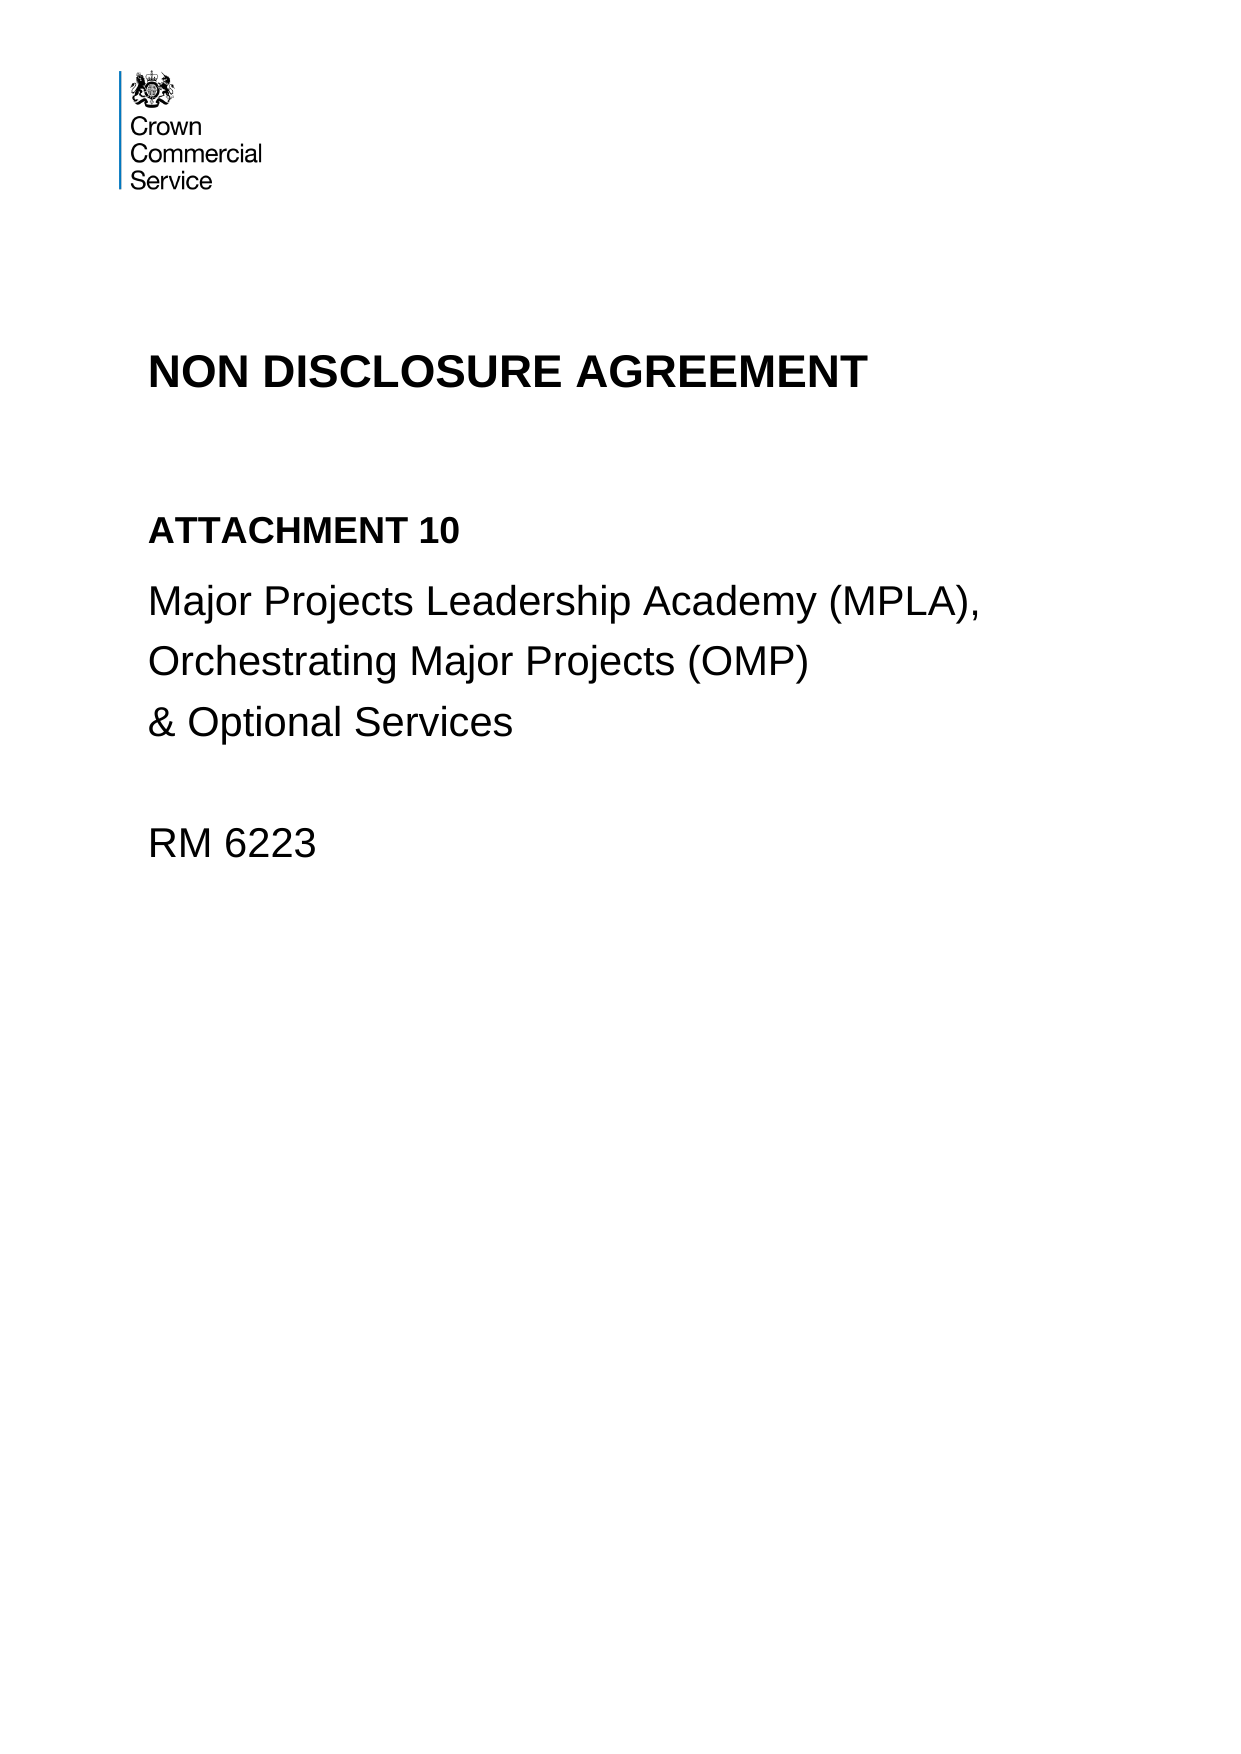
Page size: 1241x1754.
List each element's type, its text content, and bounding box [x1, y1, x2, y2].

text NON DISCLOSURE AGREEMENT [148, 344, 1122, 397]
text ATTACHMENT 10 [148, 508, 1122, 551]
picture [118, 70, 262, 190]
text Major Projects Leadership Academy (MPLA), [148, 576, 1122, 624]
text Orchestrating Major Projects (OMP) [148, 637, 1122, 685]
text & Optional Services [148, 697, 1122, 745]
text RM 6223 [148, 818, 1122, 866]
